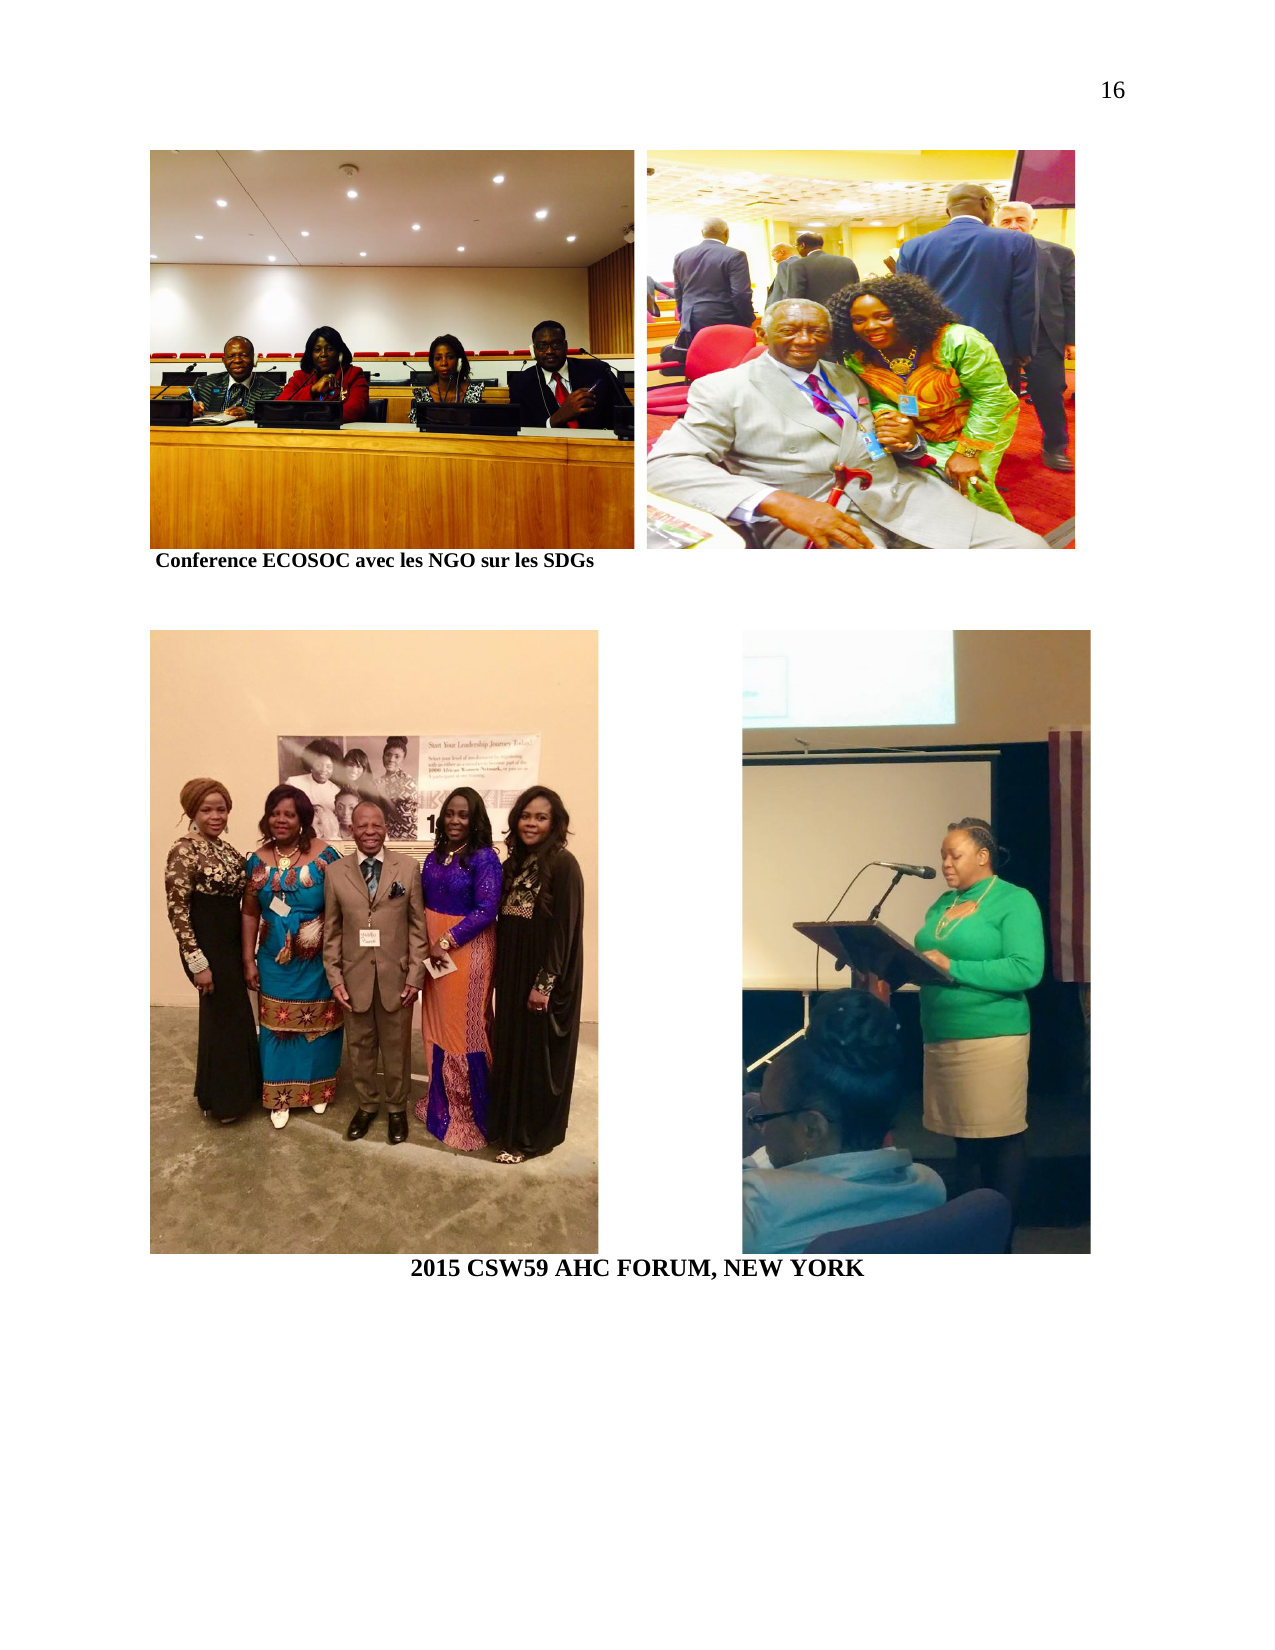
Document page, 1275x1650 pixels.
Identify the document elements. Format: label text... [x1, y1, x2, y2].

picture [150, 150, 635, 549]
picture [742, 630, 1091, 1254]
text Conference ECOSOC avec les NGO sur les SDGs [150, 548, 1125, 572]
picture [646, 150, 1075, 549]
picture [150, 630, 599, 1254]
text 2015 CSW59 AHC FORUM, NEW YORK [150, 1253, 1125, 1282]
